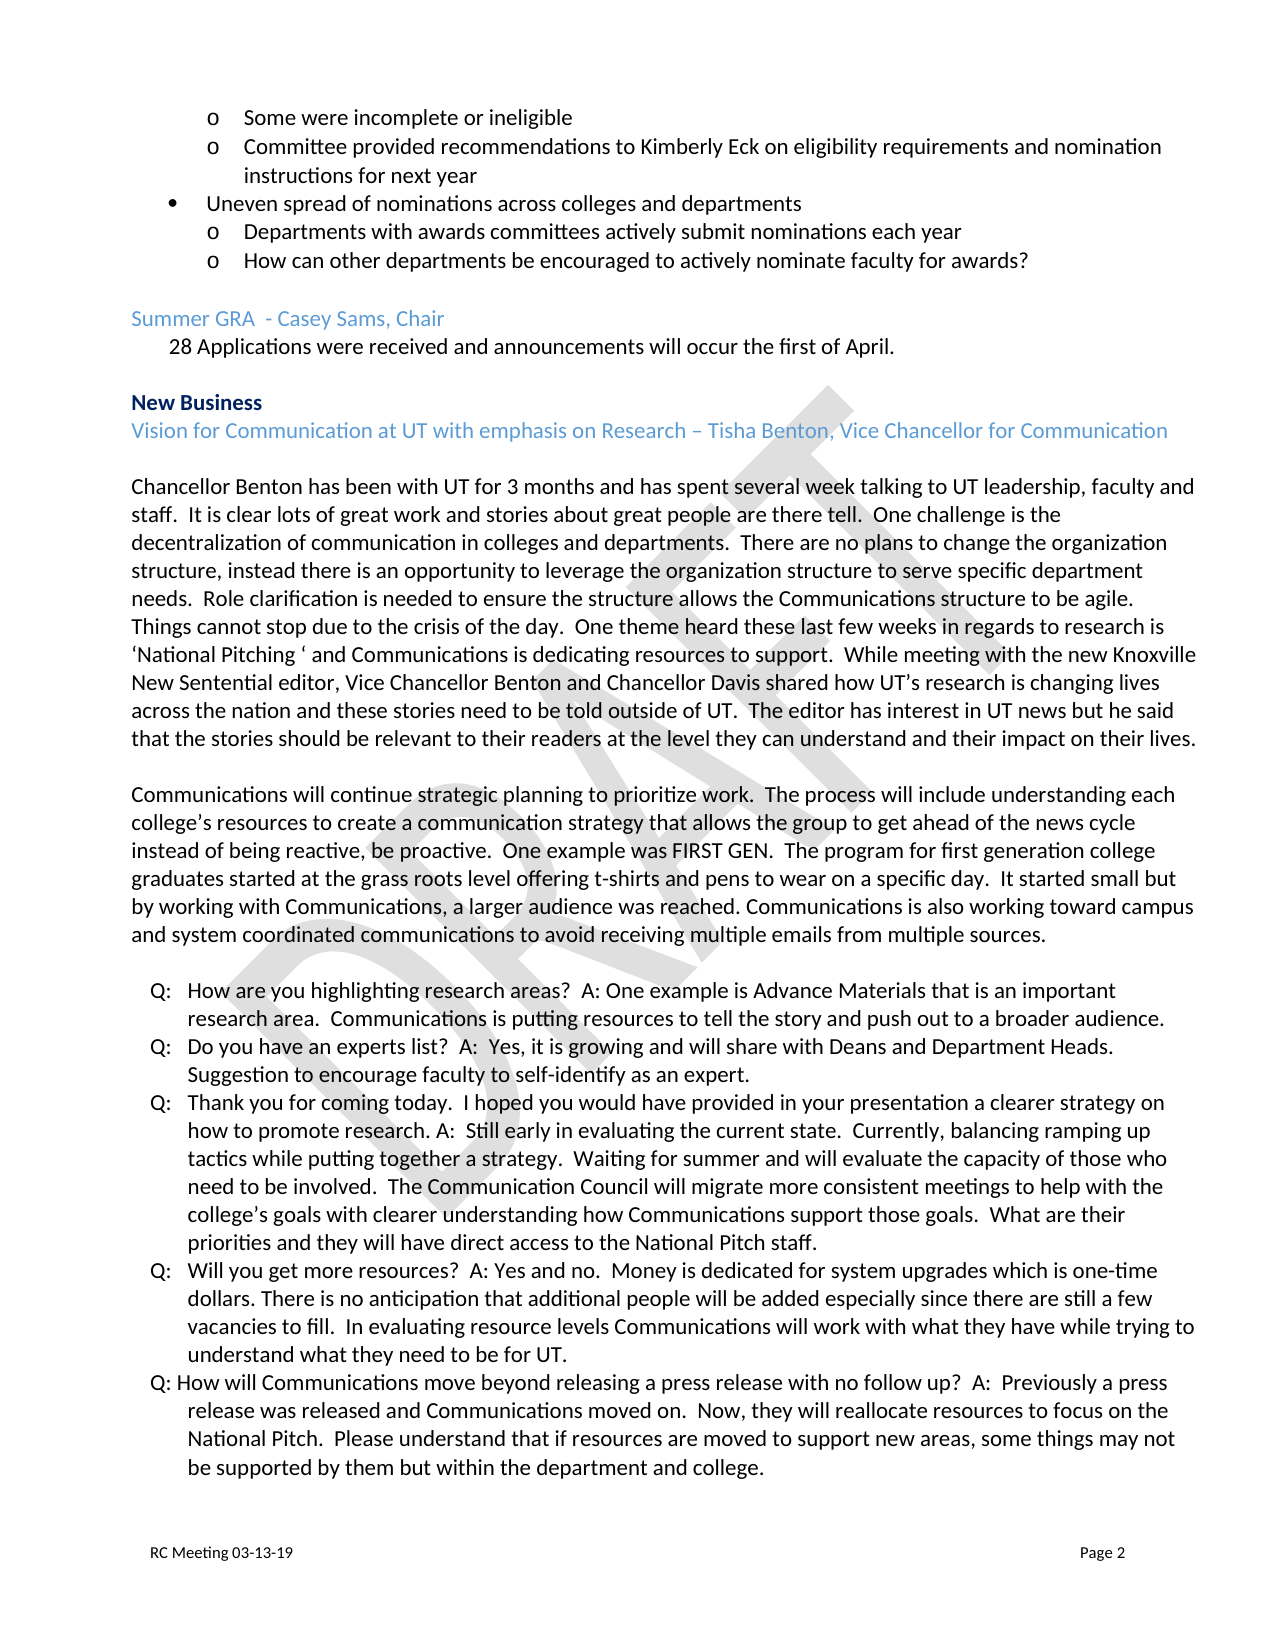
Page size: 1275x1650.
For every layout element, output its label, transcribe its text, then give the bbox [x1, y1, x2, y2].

text Q: Will you get more resources? A: Yes and no. Money is dedicated for system upgrades which is one-time dollars. There is no anticipation that additional people will be added especially since there are still a few vacancies to fill. In evaluating resource levels Communications will work with what they have while trying to understand what they need to be for UT. [150, 1256, 1200, 1368]
text New Business [131, 388, 1200, 416]
text 28 Applications were received and announcements will occur the first of April. [169, 332, 1200, 360]
list Committee provided recommendations to Kimberly Eck on eligibility requirements and nomination instructions for next year [206, 132, 1200, 189]
text Vision for Communication at UT with emphasis on Research – Tisha Benton, Vice Chancellor for Communication [131, 416, 1200, 444]
text Chancellor Benton has been with UT for 3 months and has spent several week talking to UT leadership, faculty and staff. It is clear lots of great work and stories about great people are there tell. One challenge is the decentralization of communication in colleges and departments. There are no plans to change the organization structure, instead there is an opportunity to leverage the organization structure to serve specific department needs. Role clarification is needed to ensure the structure allows the Communications structure to be agile. Things cannot stop due to the crisis of the day. One theme heard these last few weeks in regards to research is ‘National Pitching ‘ and Communications is dedicating resources to support. While meeting with the new Knoxville New Sentential editor, Vice Chancellor Benton and Chancellor Davis shared how UT’s research is changing lives across the nation and these stories need to be told outside of UT. The editor has interest in UT news but he said that the stories should be relevant to their readers at the level they can understand and their impact on their lives. [131, 472, 1200, 752]
list How can other departments be encouraged to actively nominate faculty for awards? [206, 247, 1200, 276]
text Q: How will Communications move beyond releasing a press release with no follow up? A: Previously a press release was released and Communications moved on. Now, they will reallocate resources to focus on the National Pitch. Please understand that if resources are moved to support new areas, some things may not be supported by them but within the department and college. [150, 1368, 1200, 1481]
text Q: How are you highlighting research areas? A: One example is Advance Materials that is an important research area. Communications is putting resources to tell the story and push out to a broader audience. [150, 976, 1200, 1032]
text Summer GRA - Casey Sams, Chair [131, 304, 1200, 332]
text Communications will continue strategic planning to prioritize work. The process will include understanding each college’s resources to create a communication strategy that allows the group to get ahead of the news cycle instead of being reactive, be proactive. One example was FIRST GEN. The program for first generation college graduates started at the grass roots level offering t-shirts and pens to wear on a specific day. It started small but by working with Communications, a larger audience was reached. Communications is also working toward campus and system coordinated communications to avoid receiving multiple emails from multiple sources. [131, 780, 1200, 948]
list Departments with awards committees actively submit nominations each year [206, 217, 1200, 247]
text Q: Thank you for coming today. I hoped you would have provided in your presentation a clearer strategy on how to promote research. A: Still early in evaluating the current state. Currently, balancing ramping up tactics while putting together a strategy. Waiting for summer and will evaluate the capacity of those who need to be involved. The Communication Council will migrate more consistent meetings to help with the college’s goals with clearer understanding how Communications support those goals. What are their priorities and they will have direct access to the National Pitch staff. [150, 1088, 1200, 1256]
list Uneven spread of nominations across colleges and departments [169, 189, 1200, 217]
text Q: Do you have an experts list? A: Yes, it is growing and will share with Deans and Department Heads. Suggestion to encourage faculty to self-identify as an expert. [150, 1032, 1200, 1088]
list Some were incomplete or ineligible [206, 103, 1200, 132]
